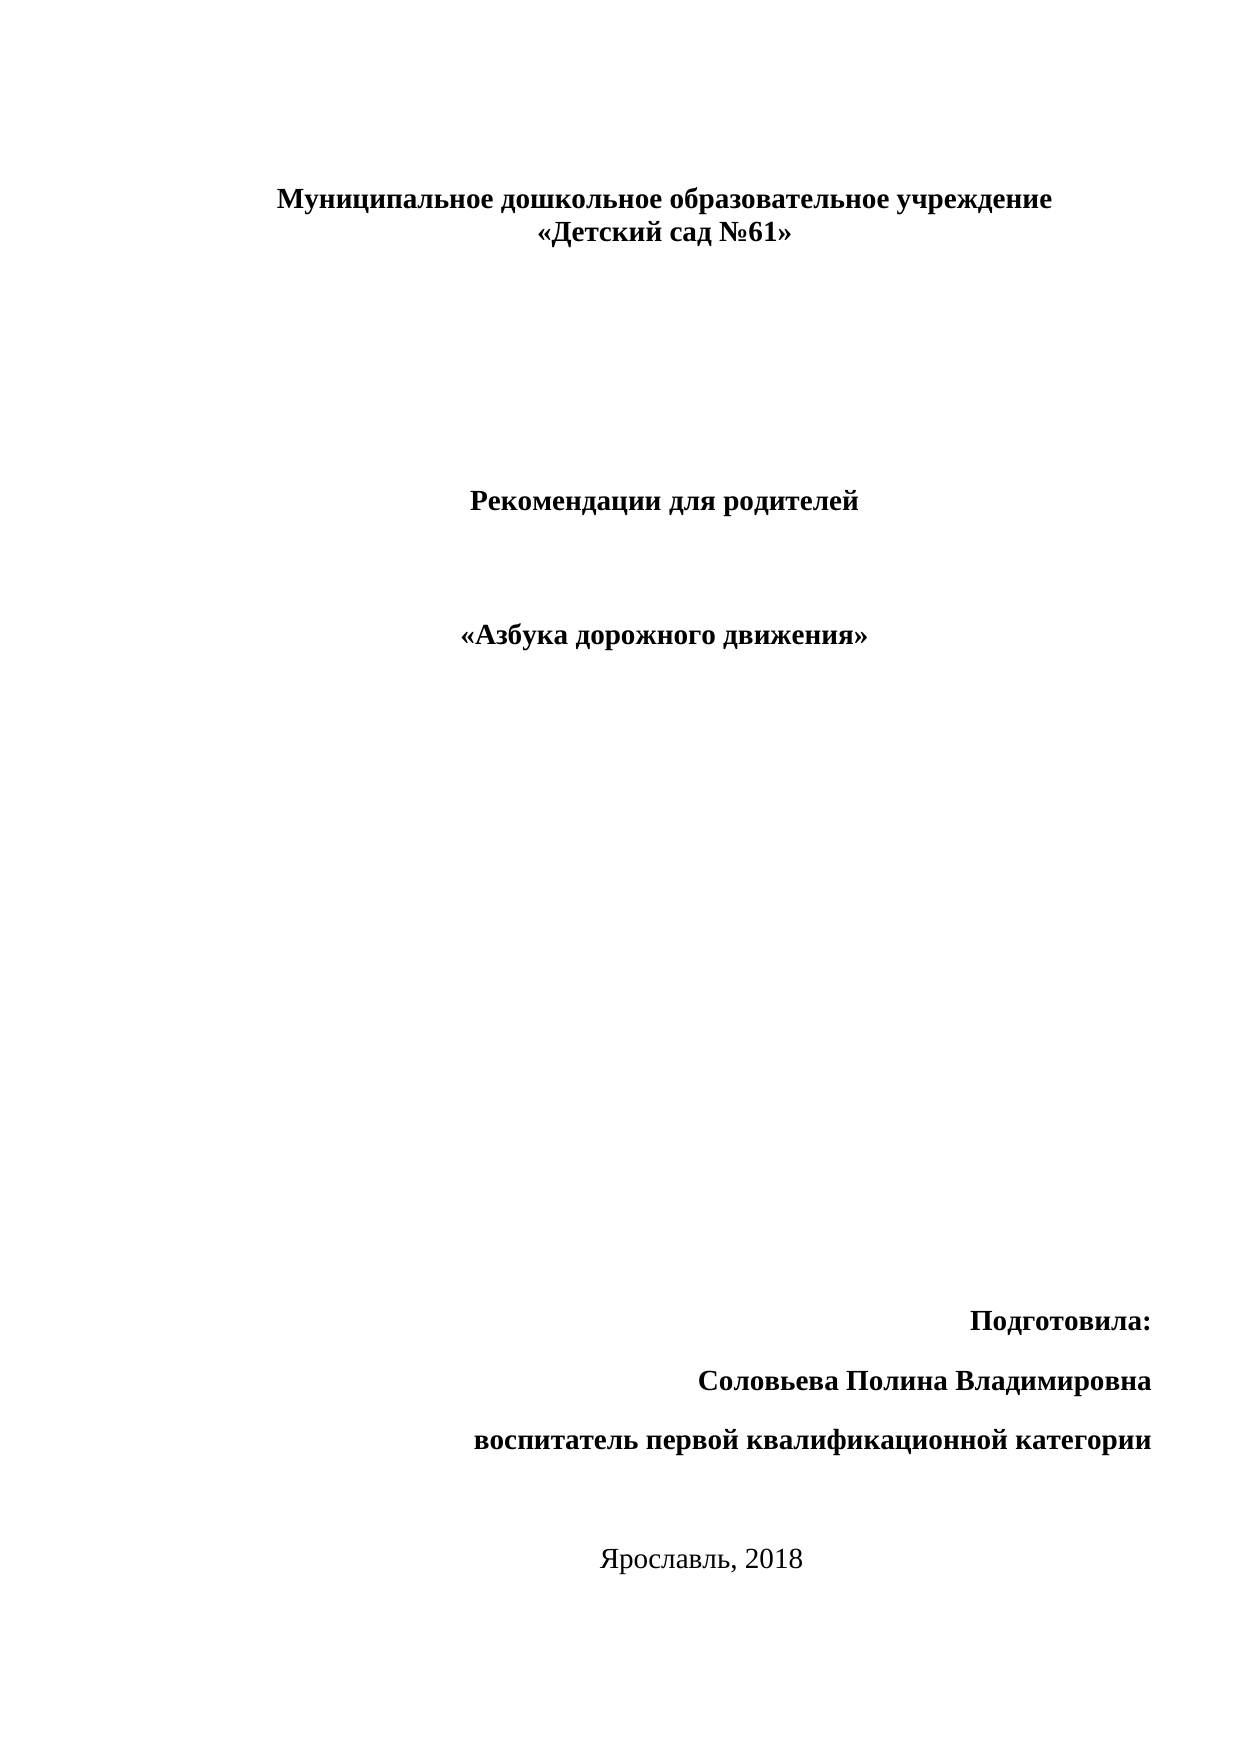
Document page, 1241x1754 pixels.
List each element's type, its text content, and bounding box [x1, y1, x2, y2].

text Муниципальное дошкольное образовательное учреждение [177, 181, 1152, 214]
text «Детский сад №61» [177, 214, 1152, 248]
text Рекомендации для родителей [177, 483, 1152, 516]
text Соловьева Полина Владимировна [177, 1363, 1152, 1396]
text Ярославль, 2018 [177, 1541, 1152, 1574]
text воспитатель первой квалификационной категории [177, 1422, 1152, 1456]
text «Азбука дорожного движения» [177, 617, 1152, 650]
text Подготовила: [177, 1303, 1152, 1337]
